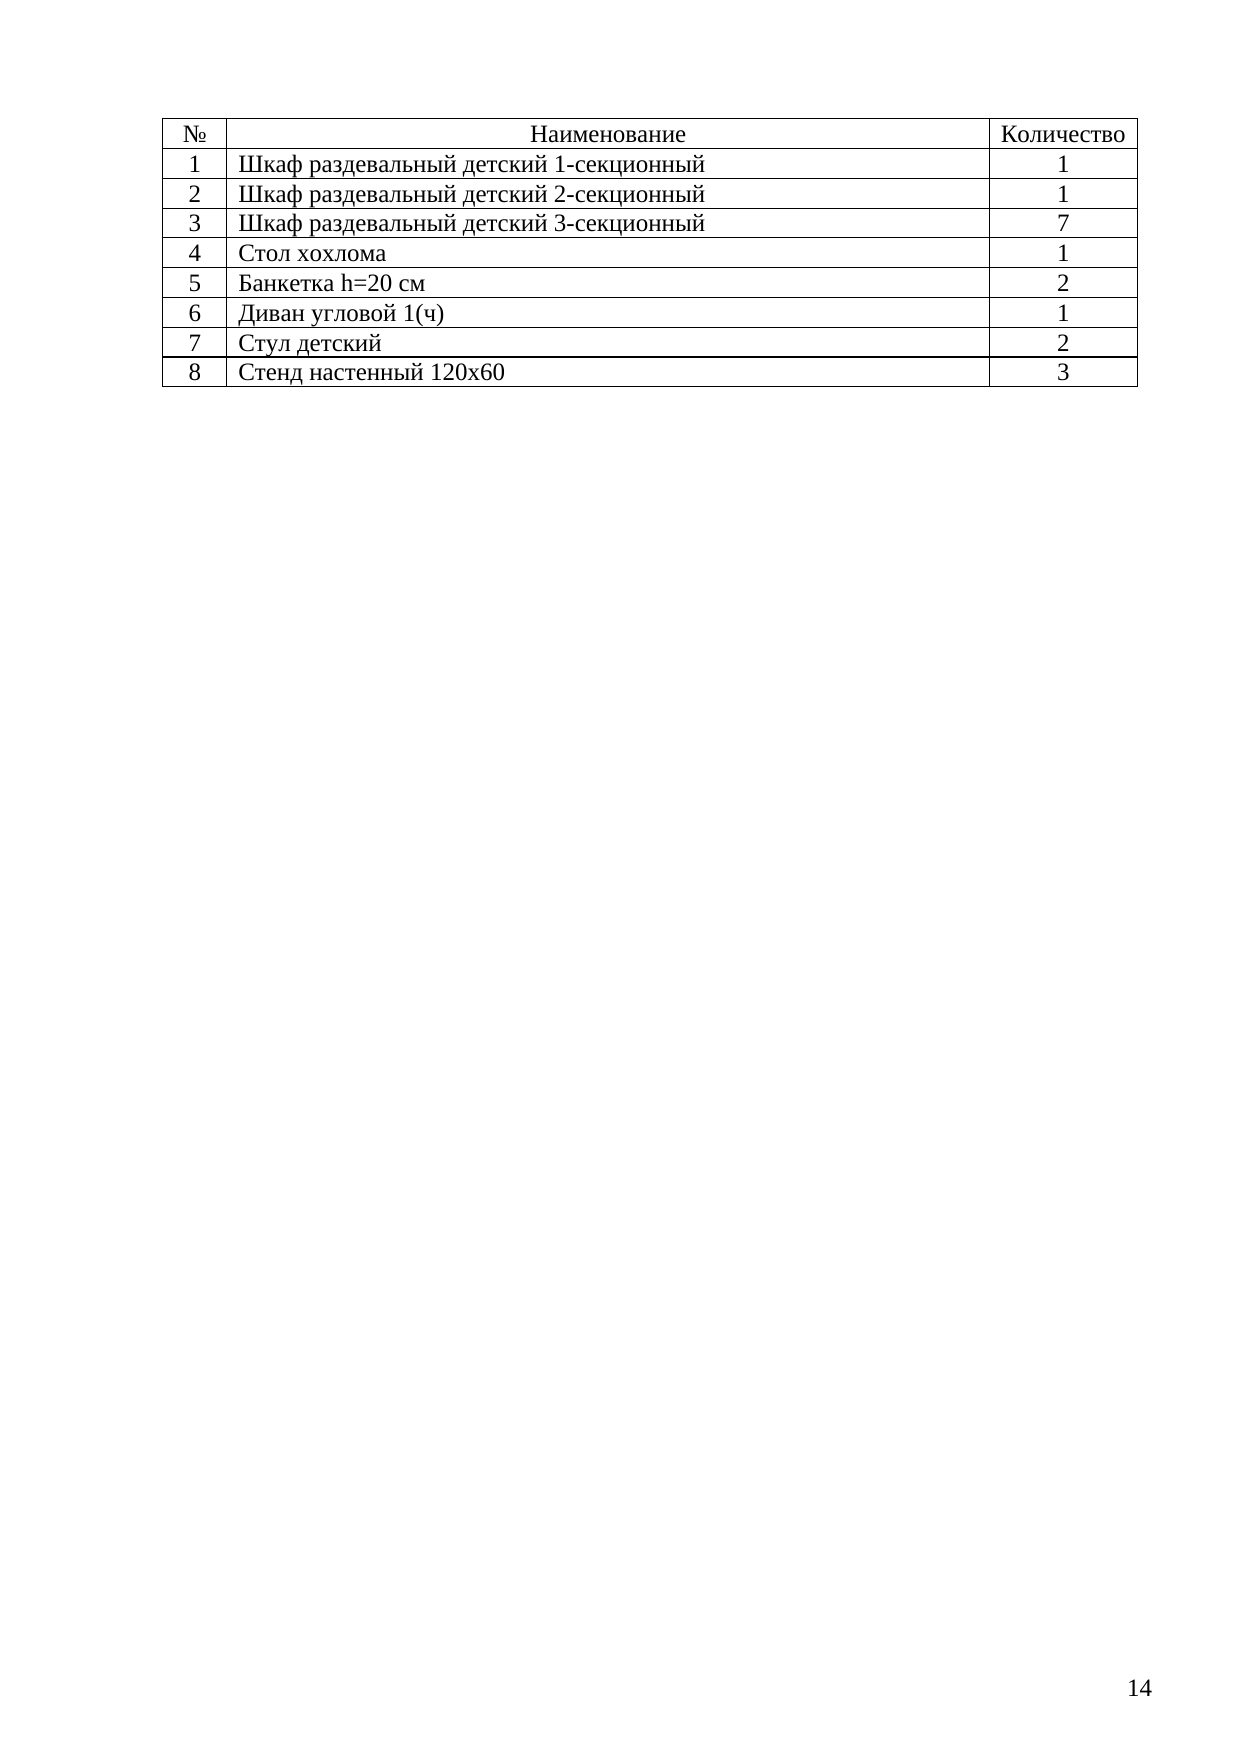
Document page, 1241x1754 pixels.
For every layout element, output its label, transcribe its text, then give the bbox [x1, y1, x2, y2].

table_cell Банкетка h=20 см [227, 268, 989, 297]
table_cell 3 [163, 209, 226, 237]
table_header Наименование [227, 119, 989, 148]
table_cell 8 [163, 358, 226, 386]
table_cell Диван угловой 1(ч) [227, 298, 989, 327]
table_cell 1 [990, 179, 1137, 207]
table_cell 2 [990, 328, 1137, 356]
table_cell Стол хохлома [227, 238, 989, 267]
table_header № [163, 119, 226, 148]
table_cell Шкаф раздевальный детский 3-секционный [227, 209, 989, 237]
table_cell 4 [163, 238, 226, 267]
table_cell 2 [990, 268, 1137, 297]
table_cell 6 [163, 298, 226, 327]
table_cell Стенд настенный 120х60 [227, 358, 989, 386]
table_cell 7 [163, 328, 226, 356]
table_cell 3 [990, 358, 1137, 386]
table_cell 7 [990, 209, 1137, 237]
table_cell Стул детский [227, 328, 989, 356]
table_cell 1 [990, 149, 1137, 178]
table_cell Шкаф раздевальный детский 2-секционный [227, 179, 989, 207]
table_cell 1 [990, 298, 1137, 327]
table_cell 5 [163, 268, 226, 297]
table_cell 1 [990, 238, 1137, 267]
table_cell 1 [163, 149, 226, 178]
table_cell 2 [163, 179, 226, 207]
table_header Количество [990, 119, 1137, 148]
table_cell Шкаф раздевальный детский 1-секционный [227, 149, 989, 178]
